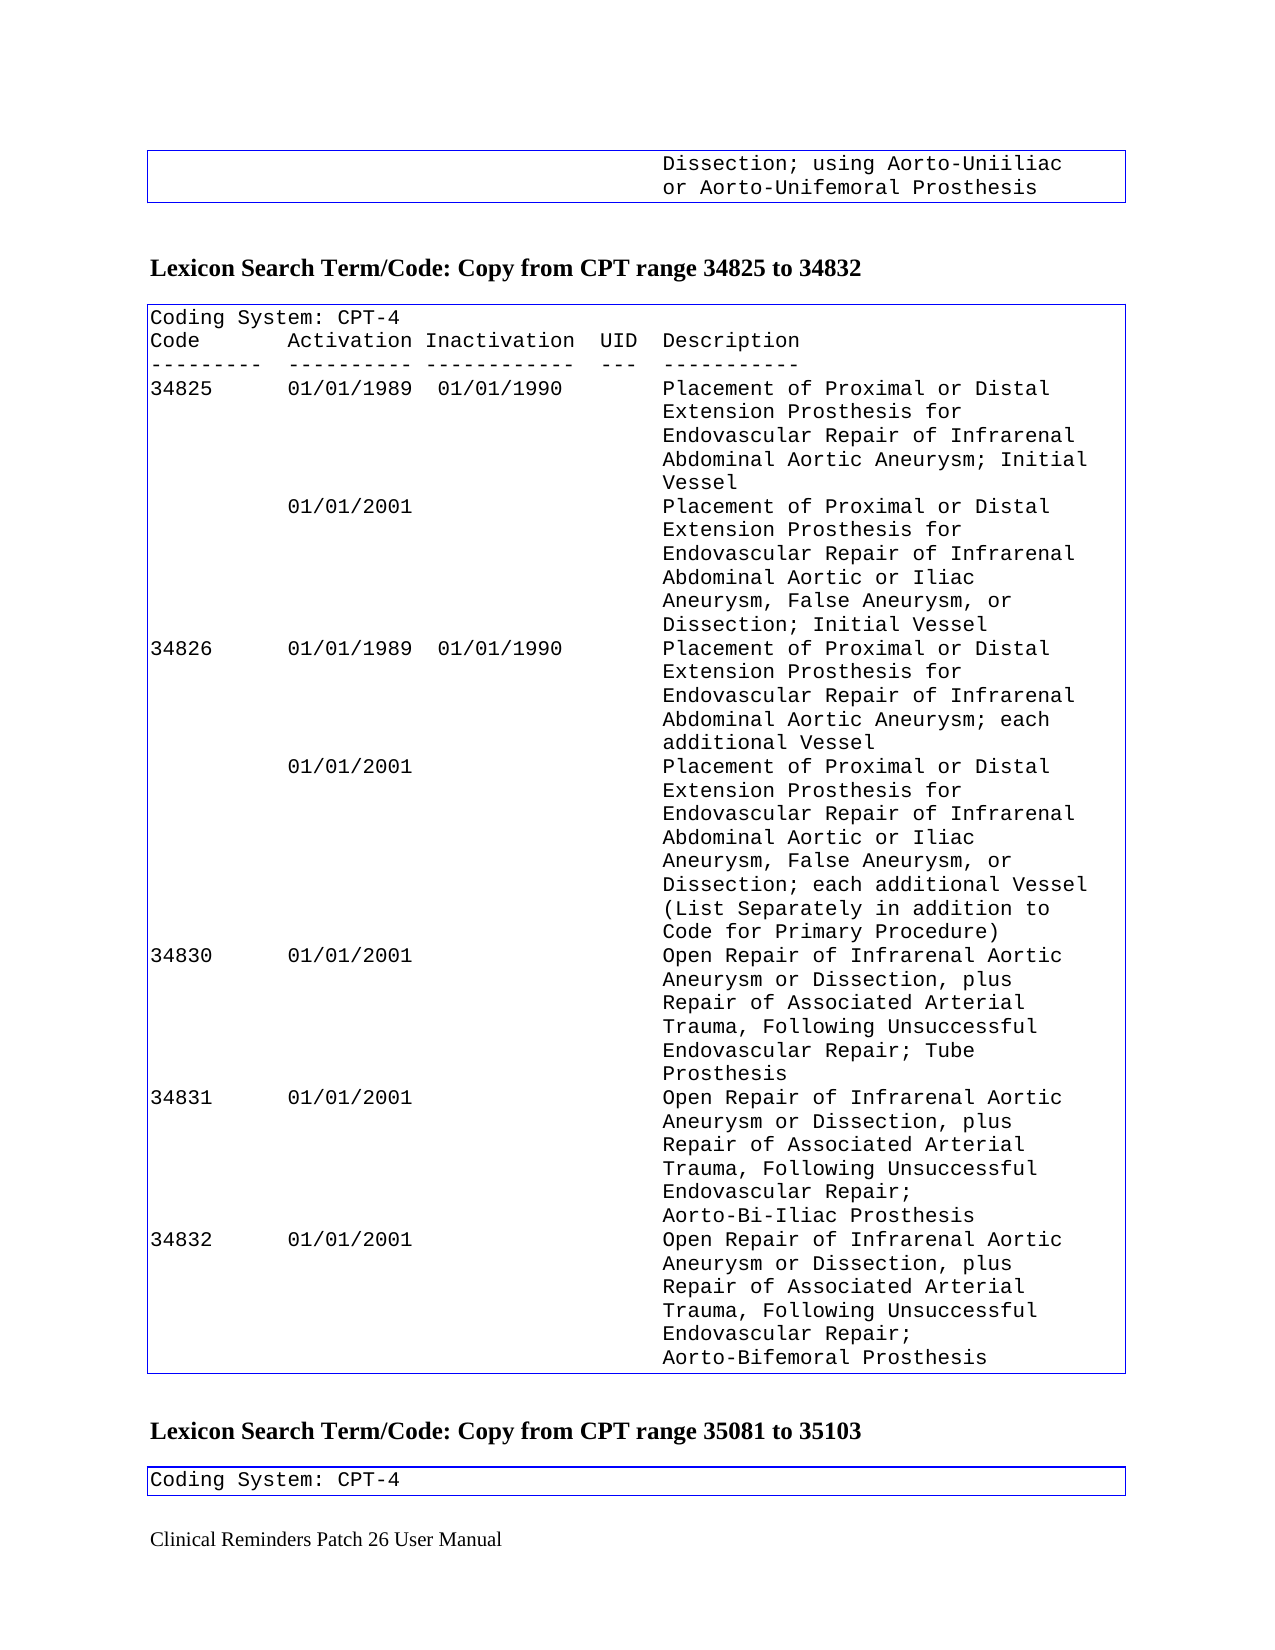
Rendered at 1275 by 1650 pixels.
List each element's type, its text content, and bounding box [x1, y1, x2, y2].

text Dissection; using Aorto-Uniiliac [148, 151, 1125, 174]
text 34825 01/01/1989 01/01/1990 Placement of Proximal or Distal [150, 378, 1125, 401]
text Extension Prosthesis for [150, 401, 1125, 425]
text Aorto-Bifemoral Prosthesis [148, 1344, 1125, 1373]
text Endovascular Repair of Infrarenal [150, 543, 1125, 567]
text Endovascular Repair; [150, 1182, 1125, 1205]
text Code for Primary Procedure) [150, 921, 1125, 945]
text Endovascular Repair of Infrarenal [150, 425, 1125, 448]
text Aneurysm or Dissection, plus [150, 969, 1125, 992]
text Repair of Associated Arterial [150, 1276, 1125, 1300]
text Endovascular Repair of Infrarenal [150, 685, 1125, 709]
text Aneurysm or Dissection, plus [150, 1111, 1125, 1134]
text 34832 01/01/2001 Open Repair of Infrarenal Aortic [150, 1229, 1125, 1252]
text Abdominal Aortic Aneurysm; Initial [150, 448, 1125, 472]
text Aorto-Bi-Iliac Prosthesis [150, 1205, 1125, 1229]
text Endovascular Repair; [150, 1323, 1125, 1344]
text Dissection; each additional Vessel [150, 874, 1125, 898]
text or Aorto-Unifemoral Prosthesis [148, 174, 1125, 202]
text Repair of Associated Arterial [150, 1134, 1125, 1158]
text Code Activation Inactivation UID Description [150, 330, 1125, 354]
text Trauma, Following Unsuccessful [150, 1300, 1125, 1323]
text Trauma, Following Unsuccessful [150, 1016, 1125, 1040]
text Coding System: CPT-4 [148, 1468, 1125, 1495]
text Lexicon Search Term/Code: Copy from CPT range 35081 to 35103 [150, 1416, 1125, 1445]
text Abdominal Aortic or Iliac [150, 567, 1125, 590]
text Vessel [150, 472, 1125, 496]
text Aneurysm, False Aneurysm, or [150, 590, 1125, 614]
text Prosthesis [150, 1063, 1125, 1087]
text Endovascular Repair of Infrarenal [150, 803, 1125, 827]
text Aneurysm or Dissection, plus [150, 1252, 1125, 1276]
text 34826 01/01/1989 01/01/1990 Placement of Proximal or Distal [150, 638, 1125, 661]
text 01/01/2001 Placement of Proximal or Distal [150, 496, 1125, 519]
text (List Separately in addition to [150, 898, 1125, 921]
text Extension Prosthesis for [150, 779, 1125, 803]
text Aneurysm, False Aneurysm, or [150, 851, 1125, 874]
text Lexicon Search Term/Code: Copy from CPT range 34825 to 34832 [150, 253, 1125, 282]
text Repair of Associated Arterial [150, 992, 1125, 1016]
text --------- ---------- ------------ --- ----------- [150, 354, 1125, 378]
text Endovascular Repair; Tube [150, 1040, 1125, 1063]
text Coding System: CPT-4 [148, 305, 1125, 330]
text Trauma, Following Unsuccessful [150, 1158, 1125, 1182]
text Extension Prosthesis for [150, 519, 1125, 543]
text Abdominal Aortic Aneurysm; each [150, 709, 1125, 732]
text Extension Prosthesis for [150, 661, 1125, 685]
text 34830 01/01/2001 Open Repair of Infrarenal Aortic [150, 945, 1125, 969]
text Dissection; Initial Vessel [150, 614, 1125, 638]
text 01/01/2001 Placement of Proximal or Distal [150, 756, 1125, 779]
text Abdominal Aortic or Iliac [150, 827, 1125, 851]
text additional Vessel [150, 732, 1125, 756]
text 34831 01/01/2001 Open Repair of Infrarenal Aortic [150, 1087, 1125, 1111]
